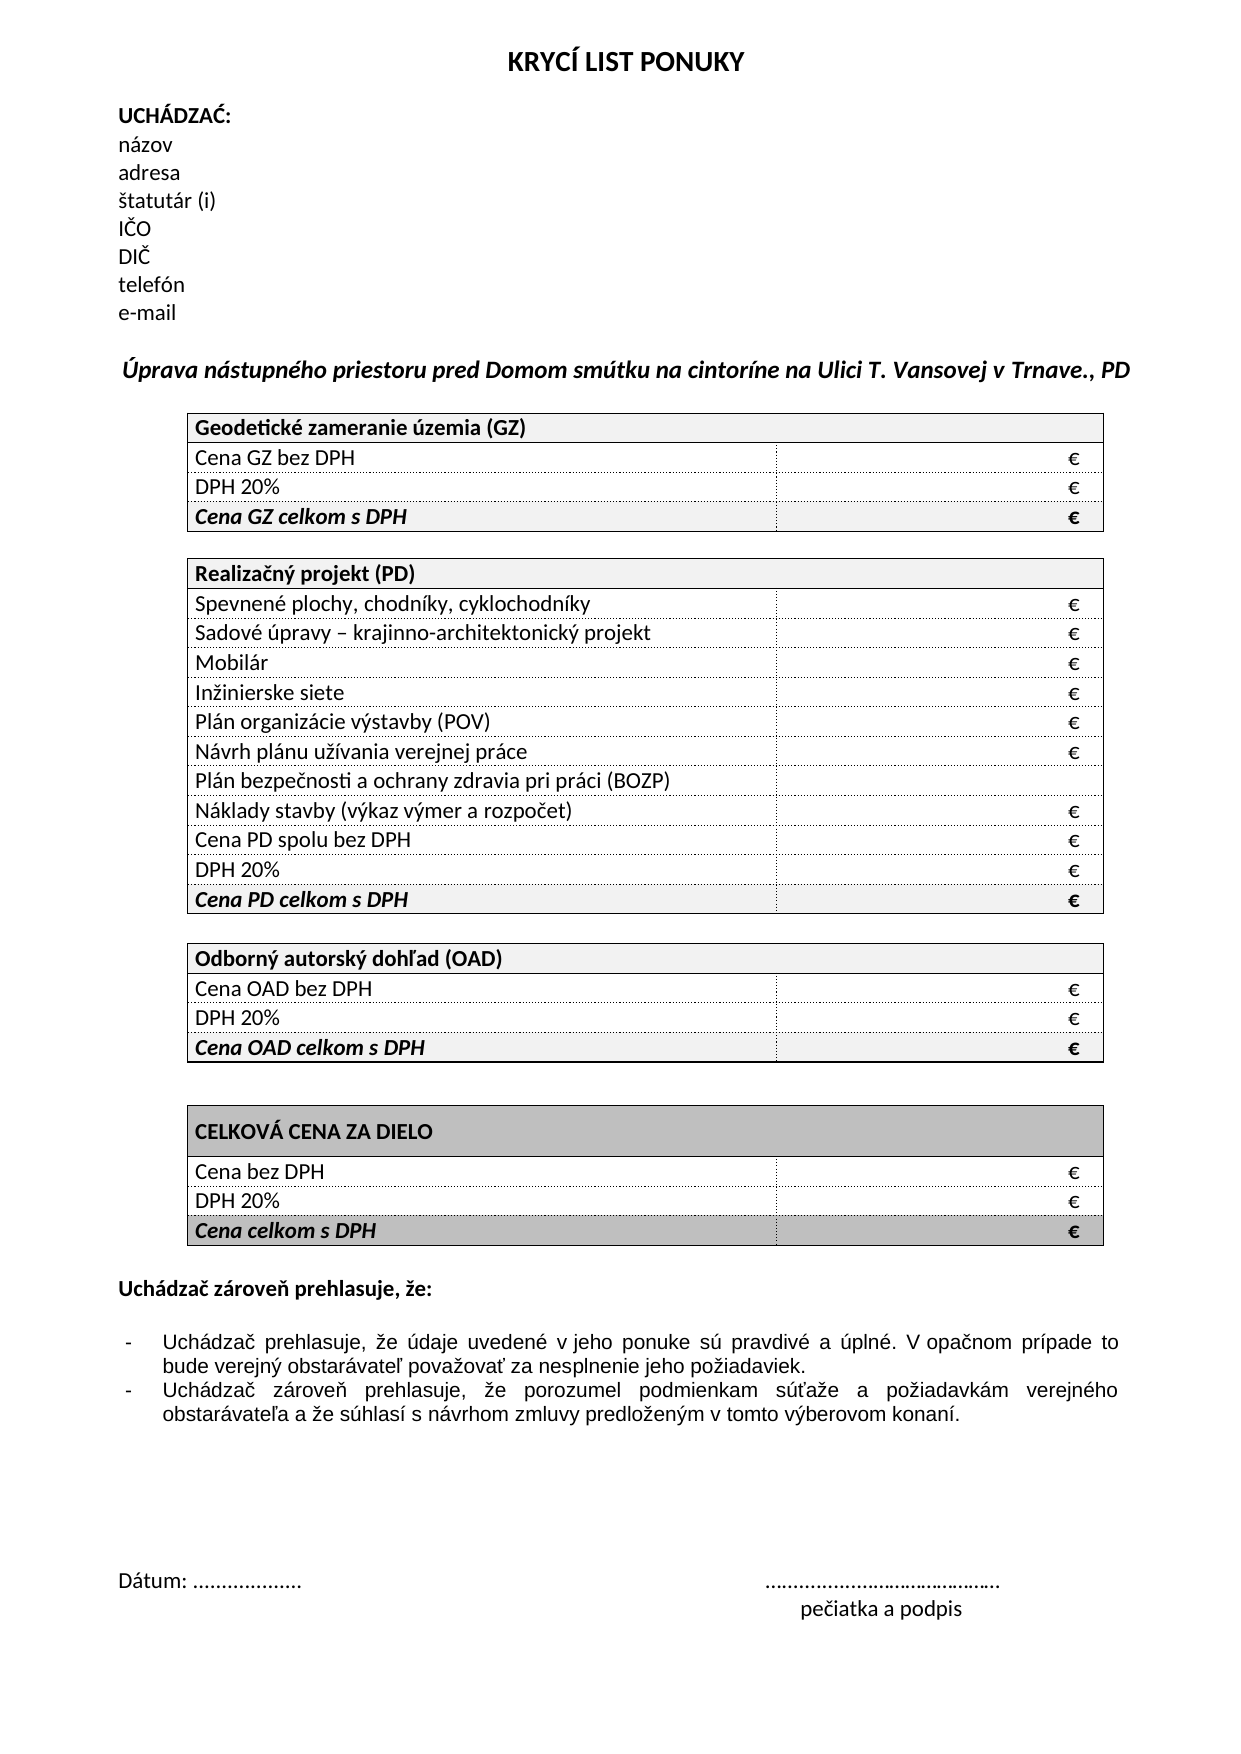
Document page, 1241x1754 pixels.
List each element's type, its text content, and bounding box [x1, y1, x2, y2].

table_cell [776, 1157, 1044, 1186]
table_cell € [1044, 884, 1103, 913]
table_cell € [1044, 1032, 1103, 1061]
table_cell [776, 472, 1044, 501]
text DIČ [118, 242, 1119, 270]
table_cell € [1044, 854, 1103, 884]
text Uchádzač zároveň prehlasuje, že: [118, 1274, 1119, 1302]
table_cell Cena bez DPH [188, 1157, 776, 1186]
table_header Realizačný projekt (PD) [188, 559, 1103, 588]
table_cell Mobilár [188, 647, 776, 677]
table_cell € [1044, 825, 1103, 854]
table_cell € [1044, 647, 1103, 677]
table_cell [776, 854, 1044, 884]
table_cell Cena OAD bez DPH [188, 974, 776, 1002]
text IČO [118, 214, 1119, 242]
table_cell Plán organizácie výstavby (POV) [188, 706, 776, 736]
text e-mail [118, 298, 1119, 326]
list Uchádzač prehlasuje, že údaje uvedené v jeho ponuke sú pravdivé a úplné. V opačnom prípade to bude verejný obstarávateľ považovať za nesplnenie jeho požiadaviek. [125, 1330, 1119, 1378]
table_cell Cena PD celkom s DPH [188, 884, 776, 913]
text štatutár (i) [118, 186, 1119, 214]
table_cell Cena OAD celkom s DPH [188, 1032, 776, 1061]
table_cell [776, 589, 1044, 617]
table_cell € [1044, 1186, 1103, 1215]
text pečiatka a podpis [118, 1594, 1119, 1622]
table_cell [776, 795, 1044, 824]
table_cell [776, 765, 1044, 795]
table_cell [776, 1186, 1044, 1215]
text Dátum: ................... …................…………………… [118, 1566, 1119, 1594]
table_header CELKOVÁ CENA ZA DIELO [188, 1106, 1103, 1156]
table_cell € [1044, 974, 1103, 1002]
table_cell Cena GZ celkom s DPH [188, 501, 776, 531]
table_cell € [1044, 501, 1103, 531]
table_cell Náklady stavby (výkaz výmer a rozpočet) [188, 795, 776, 824]
table_cell € [1044, 677, 1103, 706]
text telefón [118, 270, 1119, 298]
table_cell [776, 706, 1044, 736]
table_cell € [1044, 1002, 1103, 1032]
table_cell [776, 1002, 1044, 1032]
table_cell € [1044, 736, 1103, 765]
table_cell [776, 443, 1044, 472]
table_cell DPH 20% [188, 854, 776, 884]
table_cell [776, 647, 1044, 677]
table_cell Spevnené plochy, chodníky, cyklochodníky [188, 589, 776, 617]
table_cell [776, 884, 1044, 913]
table_cell Návrh plánu užívania verejnej práce [188, 736, 776, 765]
table_header Odborný autorský dohľad (OAD) [188, 944, 1103, 973]
table_cell [776, 825, 1044, 854]
table_cell Sadové úpravy – krajinno-architektonický projekt [188, 618, 776, 647]
text adresa [118, 158, 1119, 186]
table_cell [776, 1032, 1044, 1061]
table_cell DPH 20% [188, 1002, 776, 1032]
table_cell [776, 1215, 1044, 1245]
table_cell [776, 974, 1044, 1002]
table_cell [776, 618, 1044, 647]
table_cell [776, 677, 1044, 706]
list Uchádzač zároveň prehlasuje, že porozumel podmienkam súťaže a požiadavkám verejného obstarávateľa a že súhlasí s návrhom zmluvy predloženým v tomto výberovom konaní. [125, 1378, 1119, 1426]
table_cell € [1044, 795, 1103, 824]
table_cell [776, 501, 1044, 531]
text UCHÁDZAĆ: [118, 102, 1119, 130]
table_cell Cena celkom s DPH [188, 1215, 776, 1245]
table_cell € [1044, 443, 1103, 472]
table_cell € [1044, 1157, 1103, 1186]
table_cell Plán bezpečnosti a ochrany zdravia pri práci (BOZP) [188, 765, 776, 795]
table_cell [776, 736, 1044, 765]
table_cell € [1044, 618, 1103, 647]
text Úprava nástupného priestoru pred Domom smútku na cintoríne na Ulici T. Vansovej v Trnave., PD [118, 354, 1134, 384]
table_cell [1044, 765, 1103, 795]
text názov [118, 130, 1119, 158]
table_cell Cena PD spolu bez DPH [188, 825, 776, 854]
table_cell DPH 20% [188, 1186, 776, 1215]
table_cell DPH 20% [188, 472, 776, 501]
table_cell € [1044, 589, 1103, 617]
table_cell € [1044, 706, 1103, 736]
subtitle KRYCÍ LIST PONUKY [118, 43, 1134, 79]
table_cell € [1044, 472, 1103, 501]
table_cell Inžinierske siete [188, 677, 776, 706]
table_cell € [1044, 1215, 1103, 1245]
table_header Geodetické zameranie územia (GZ) [188, 414, 1103, 442]
table_cell Cena GZ bez DPH [188, 443, 776, 472]
